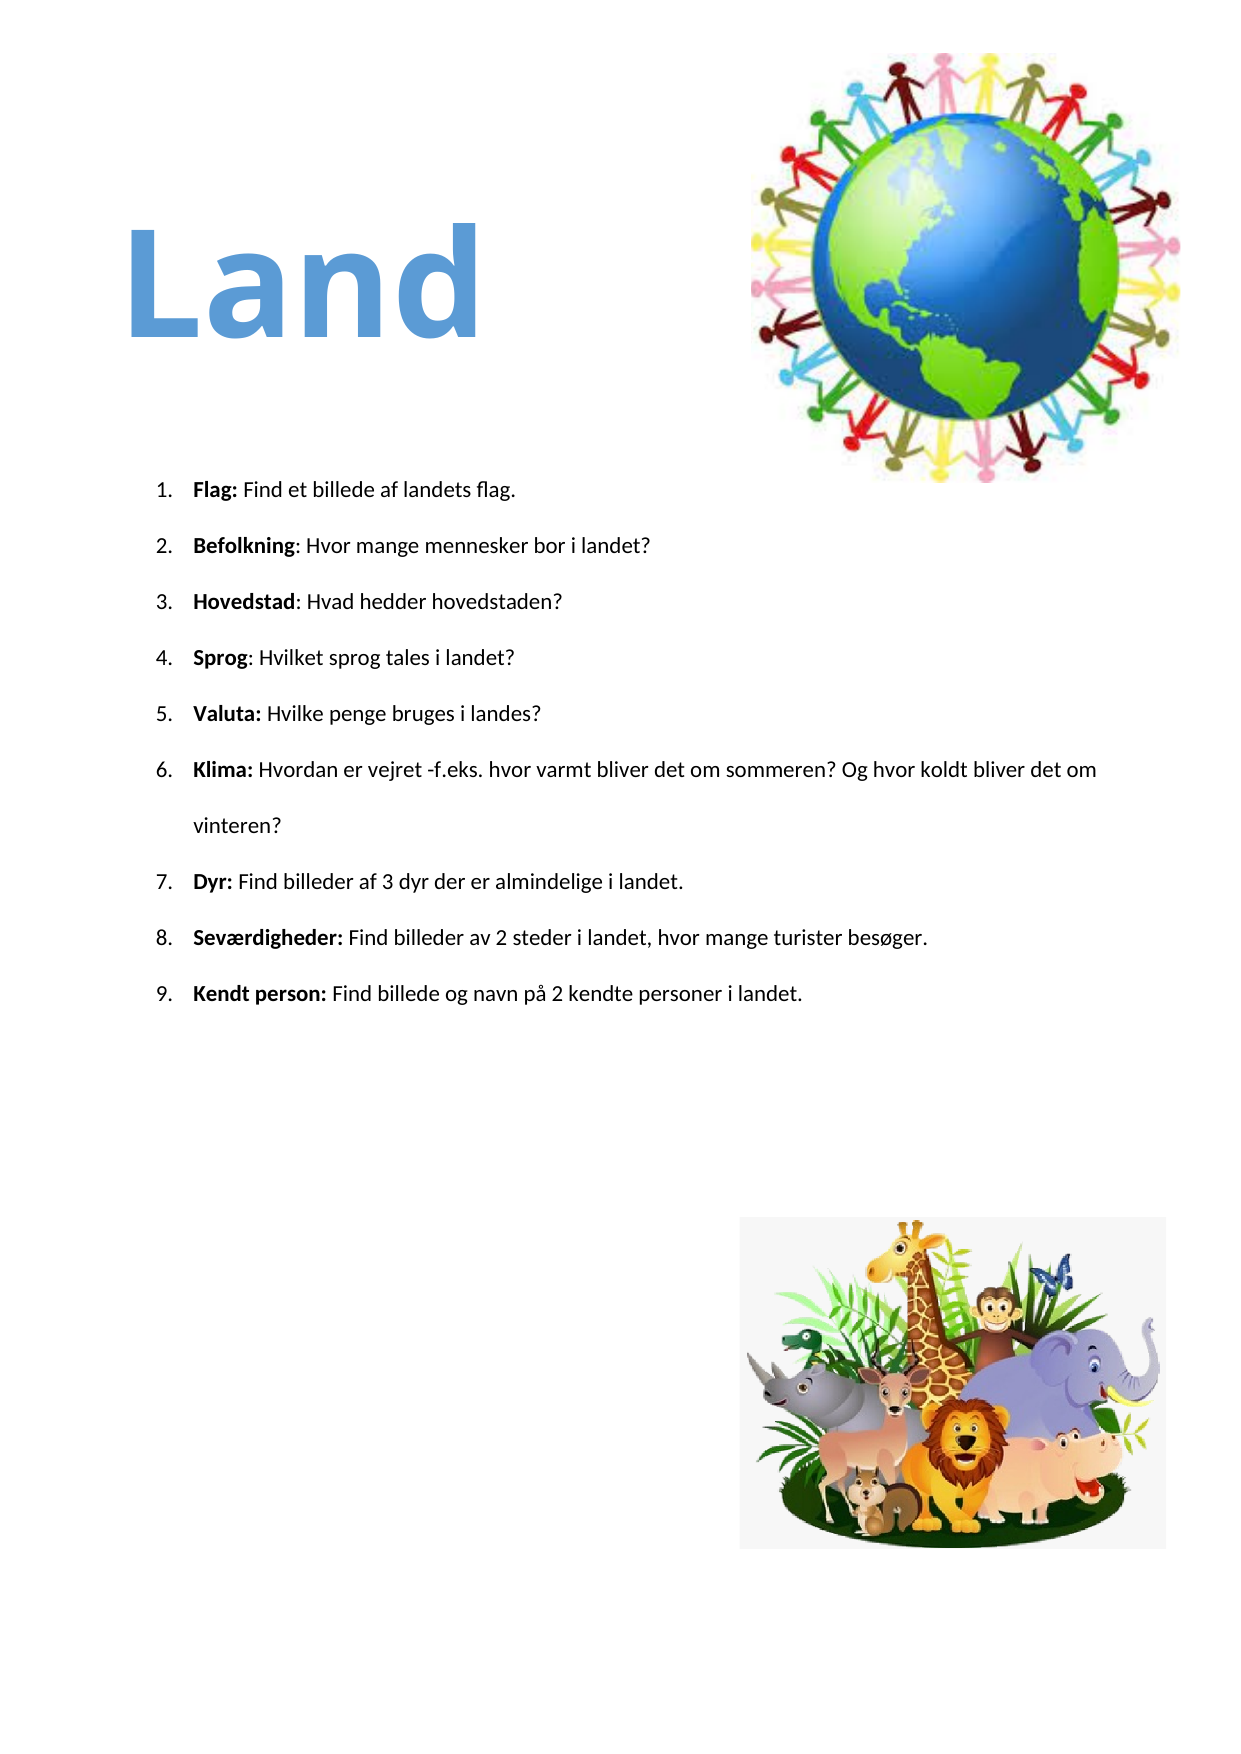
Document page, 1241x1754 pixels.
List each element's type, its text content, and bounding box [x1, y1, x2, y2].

list Flag: Find et billede af landets flag. [156, 475, 1122, 503]
picture [739, 1217, 1167, 1549]
list Klima: Hvordan er vejret -f.eks. hvor varmt bliver det om sommeren? Og hvor koldt bliver det om vinteren? [156, 755, 1122, 839]
list Sprog: Hvilket sprog tales i landet? [156, 643, 1122, 671]
list Kendt person: Find billede og navn på 2 kendte personer i landet. [156, 979, 1122, 1008]
list Dyr: Find billeder af 3 dyr der er almindelige i landet. [156, 867, 1122, 896]
list Hovedstad: Hvad hedder hovedstaden? [156, 587, 1122, 615]
picture [751, 53, 1181, 483]
list Seværdigheder: Find billeder av 2 steder i landet, hvor mange turister besøger. [156, 923, 1122, 952]
list Valuta: Hvilke penge bruges i landes? [156, 699, 1122, 727]
list Befolkning: Hvor mange mennesker bor i landet? [156, 531, 1122, 559]
title Land [118, 177, 751, 381]
